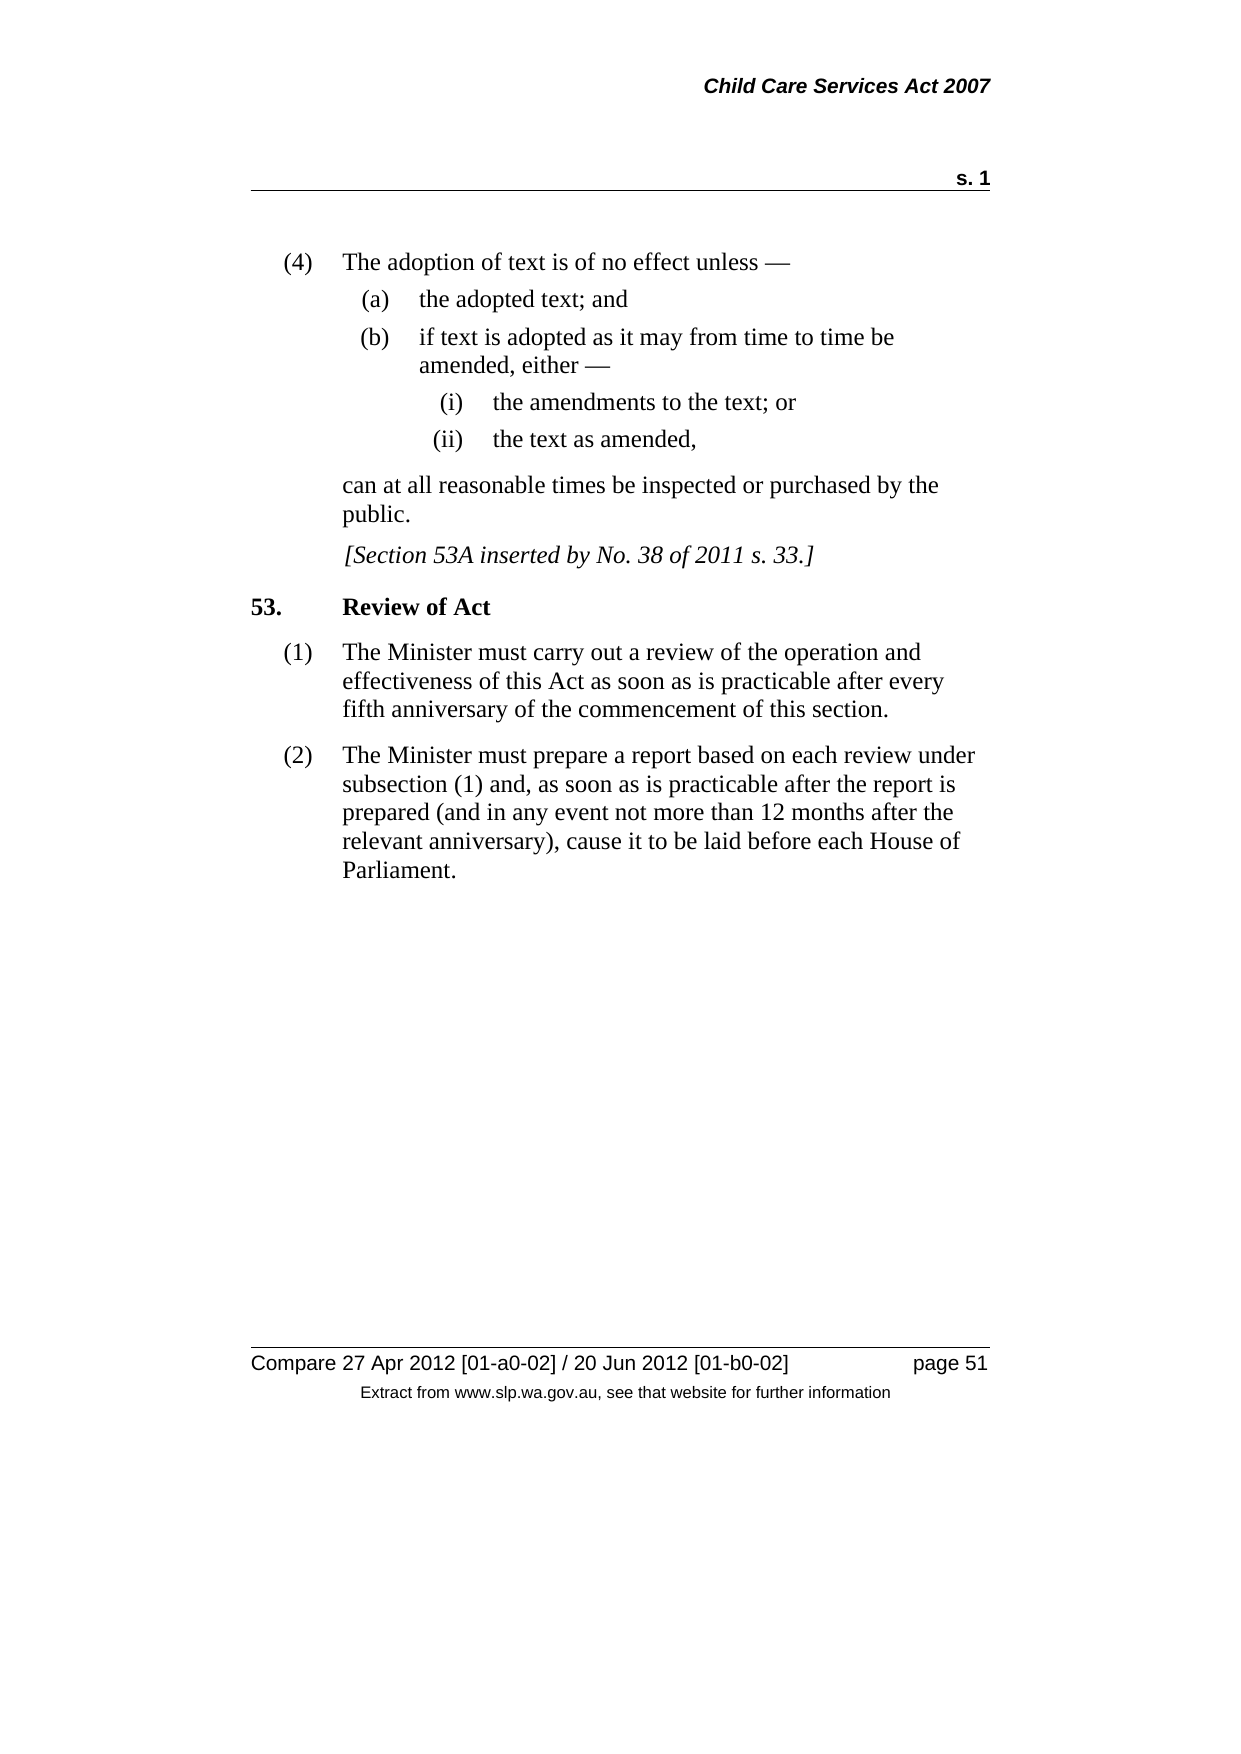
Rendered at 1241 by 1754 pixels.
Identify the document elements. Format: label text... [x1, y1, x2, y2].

text (a) the adopted text; and [251, 284, 990, 313]
subtitle 53. Review of Act [251, 592, 990, 620]
text [Section 53A inserted by No. 38 of 2011 s. 33.] [251, 540, 990, 569]
text (2) The Minister must prepare a report based on each review under subsection (1) and, as soon as is practicable after the report is prepared (and in any event not more than 12 months after the relevant anniversary), cause it to be laid before each House of Parliament. [251, 740, 990, 884]
text can at all reasonable times be inspected or purchased by the public. [251, 470, 990, 527]
text (1) The Minister must carry out a review of the operation and effectiveness of this Act as soon as is practicable after every fifth anniversary of the commencement of this section. [251, 637, 990, 723]
text (b) if text is adopted as it may from time to time be amended, either — [251, 322, 990, 379]
text (ii) the text as amended, [251, 424, 990, 453]
text (i) the amendments to the text; or [251, 387, 990, 416]
text (4) The adoption of text is of no effect unless — [251, 247, 990, 276]
